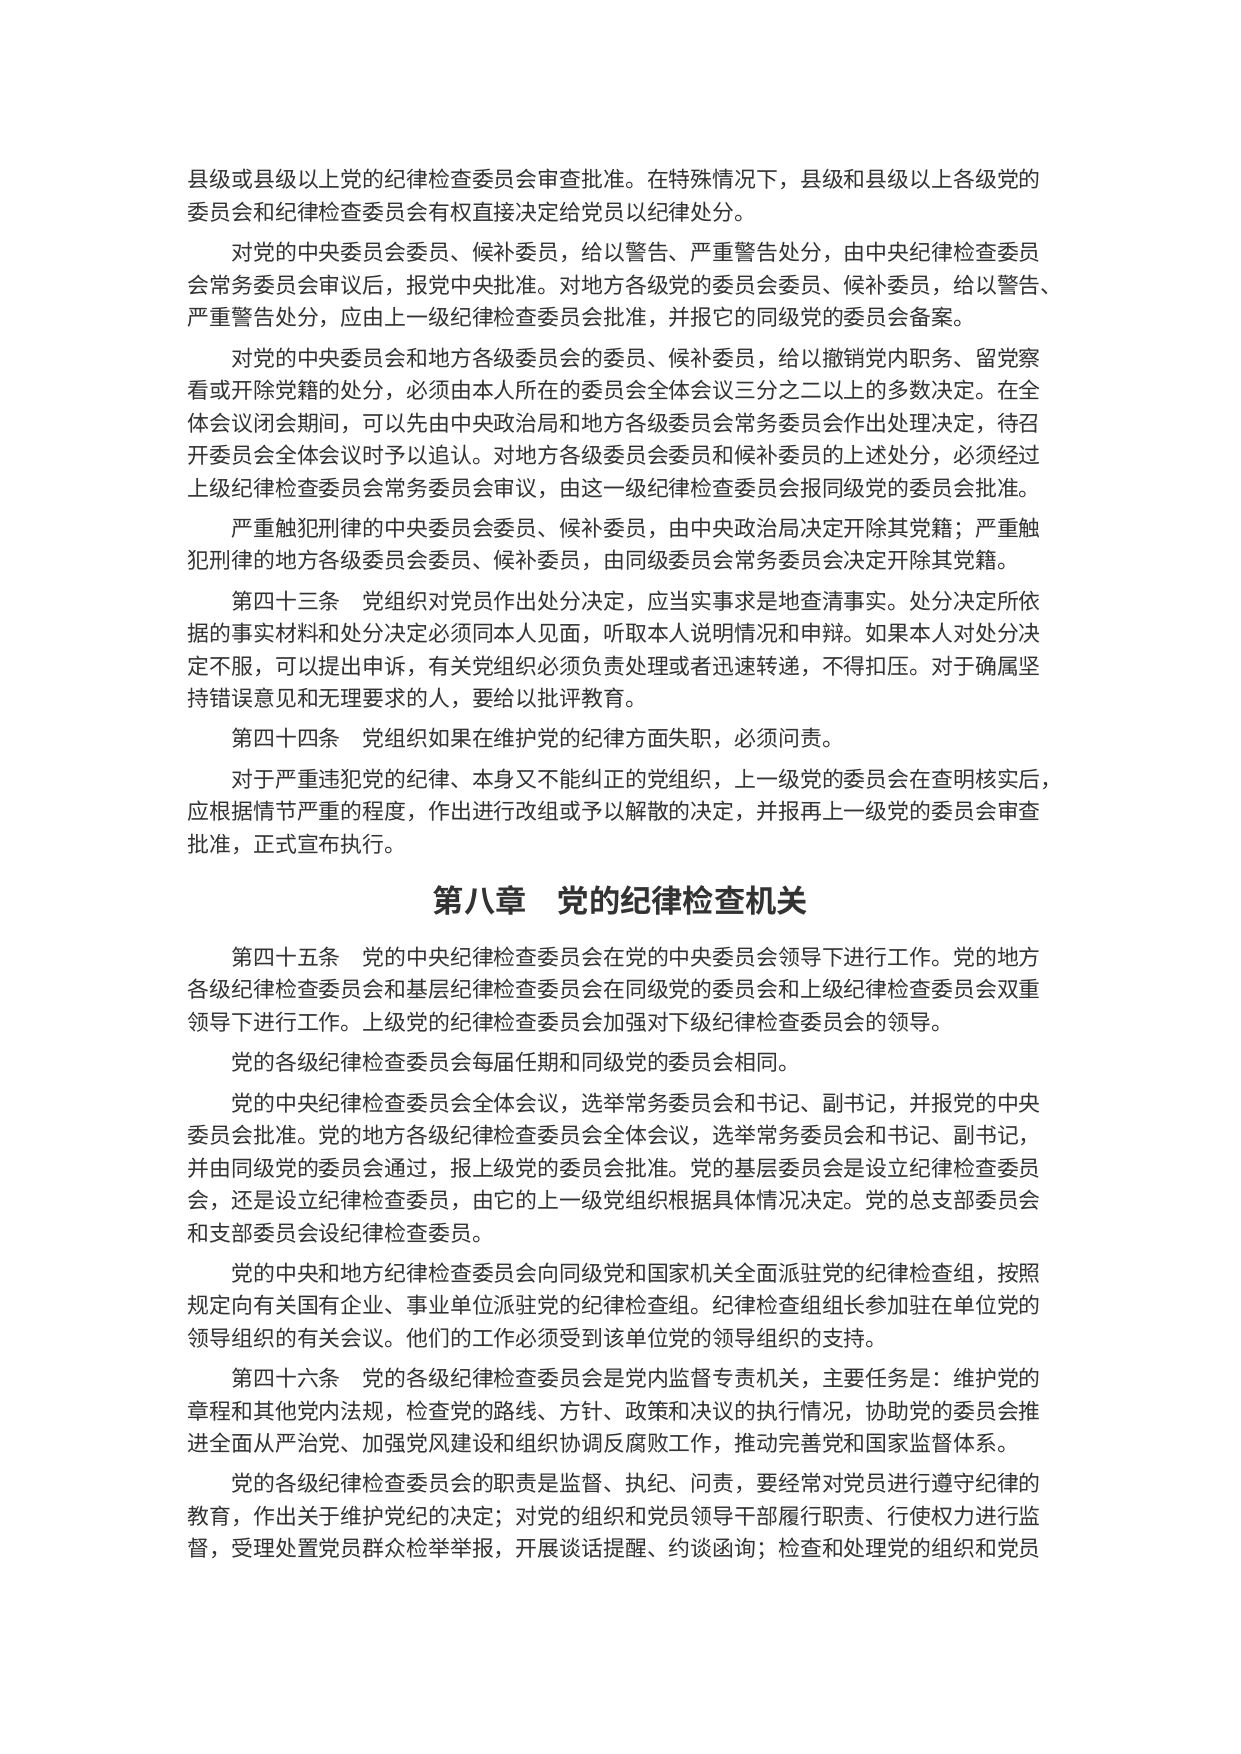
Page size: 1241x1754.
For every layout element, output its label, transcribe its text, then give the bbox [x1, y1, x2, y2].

text 对于严重违犯党的纪律、本身又不能纠正的党组织，上一级党的委员会在查明核实后，应根据情节严重的程度，作出进行改组或予以解散的决定，并报再上一级党的委员会审查批准，正式宣布执行。 [187, 761, 1053, 859]
text 党的各级纪律检查委员会每届任期和同级党的委员会相同。 [187, 1045, 1053, 1077]
text 党的中央和地方纪律检查委员会向同级党和国家机关全面派驻党的纪律检查组，按照规定向有关国有企业、事业单位派驻党的纪律检查组。纪律检查组组长参加驻在单位党的领导组织的有关会议。他们的工作必须受到该单位党的领导组织的支持。 [187, 1255, 1053, 1353]
text 对党的中央委员会和地方各级委员会的委员、候补委员，给以撤销党内职务、留党察看或开除党籍的处分，必须由本人所在的委员会全体会议三分之二以上的多数决定。在全体会议闭会期间，可以先由中央政治局和地方各级委员会常务委员会作出处理决定，待召开委员会全体会议时予以追认。对地方各级委员会委员和候补委员的上述处分，必须经过上级纪律检查委员会常务委员会审议，由这一级纪律检查委员会报同级党的委员会批准。 [187, 340, 1053, 503]
text 第八章 党的纪律检查机关 [187, 867, 1053, 932]
text 对党的中央委员会委员、候补委员，给以警告、严重警告处分，由中央纪律检查委员会常务委员会审议后，报党中央批准。对地方各级党的委员会委员、候补委员，给以警告、严重警告处分，应由上一级纪律检查委员会批准，并报它的同级党的委员会备案。 [187, 235, 1053, 332]
text 严重触犯刑律的中央委员会委员、候补委员，由中央政治局决定开除其党籍；严重触犯刑律的地方各级委员会委员、候补委员，由同级委员会常务委员会决定开除其党籍。 [187, 510, 1053, 575]
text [187, 162, 1053, 227]
text 第四十三条 党组织对党员作出处分决定，应当实事求是地查清事实。处分决定所依据的事实材料和处分决定必须同本人见面，听取本人说明情况和申辩。如果本人对处分决定不服，可以提出申诉，有关党组织必须负责处理或者迅速转递，不得扣压。对于确属坚持错误意见和无理要求的人，要给以批评教育。 [187, 583, 1053, 713]
text 党的中央纪律检查委员会全体会议，选举常务委员会和书记、副书记，并报党的中央委员会批准。党的地方各级纪律检查委员会全体会议，选举常务委员会和书记、副书记，并由同级党的委员会通过，报上级党的委员会批准。党的基层委员会是设立纪律检查委员会，还是设立纪律检查委员，由它的上一级党组织根据具体情况决定。党的总支部委员会和支部委员会设纪律检查委员。 [187, 1085, 1053, 1248]
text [187, 1466, 1053, 1563]
text 第四十四条 党组织如果在维护党的纪律方面失职，必须问责。 [187, 721, 1053, 753]
text 第四十五条 党的中央纪律检查委员会在党的中央委员会领导下进行工作。党的地方各级纪律检查委员会和基层纪律检查委员会在同级党的委员会和上级纪律检查委员会双重领导下进行工作。上级党的纪律检查委员会加强对下级纪律检查委员会的领导。 [187, 939, 1053, 1037]
text 第四十六条 党的各级纪律检查委员会是党内监督专责机关，主要任务是：维护党的章程和其他党内法规，检查党的路线、方针、政策和决议的执行情况，协助党的委员会推进全面从严治党、加强党风建设和组织协调反腐败工作，推动完善党和国家监督体系。 [187, 1361, 1053, 1458]
